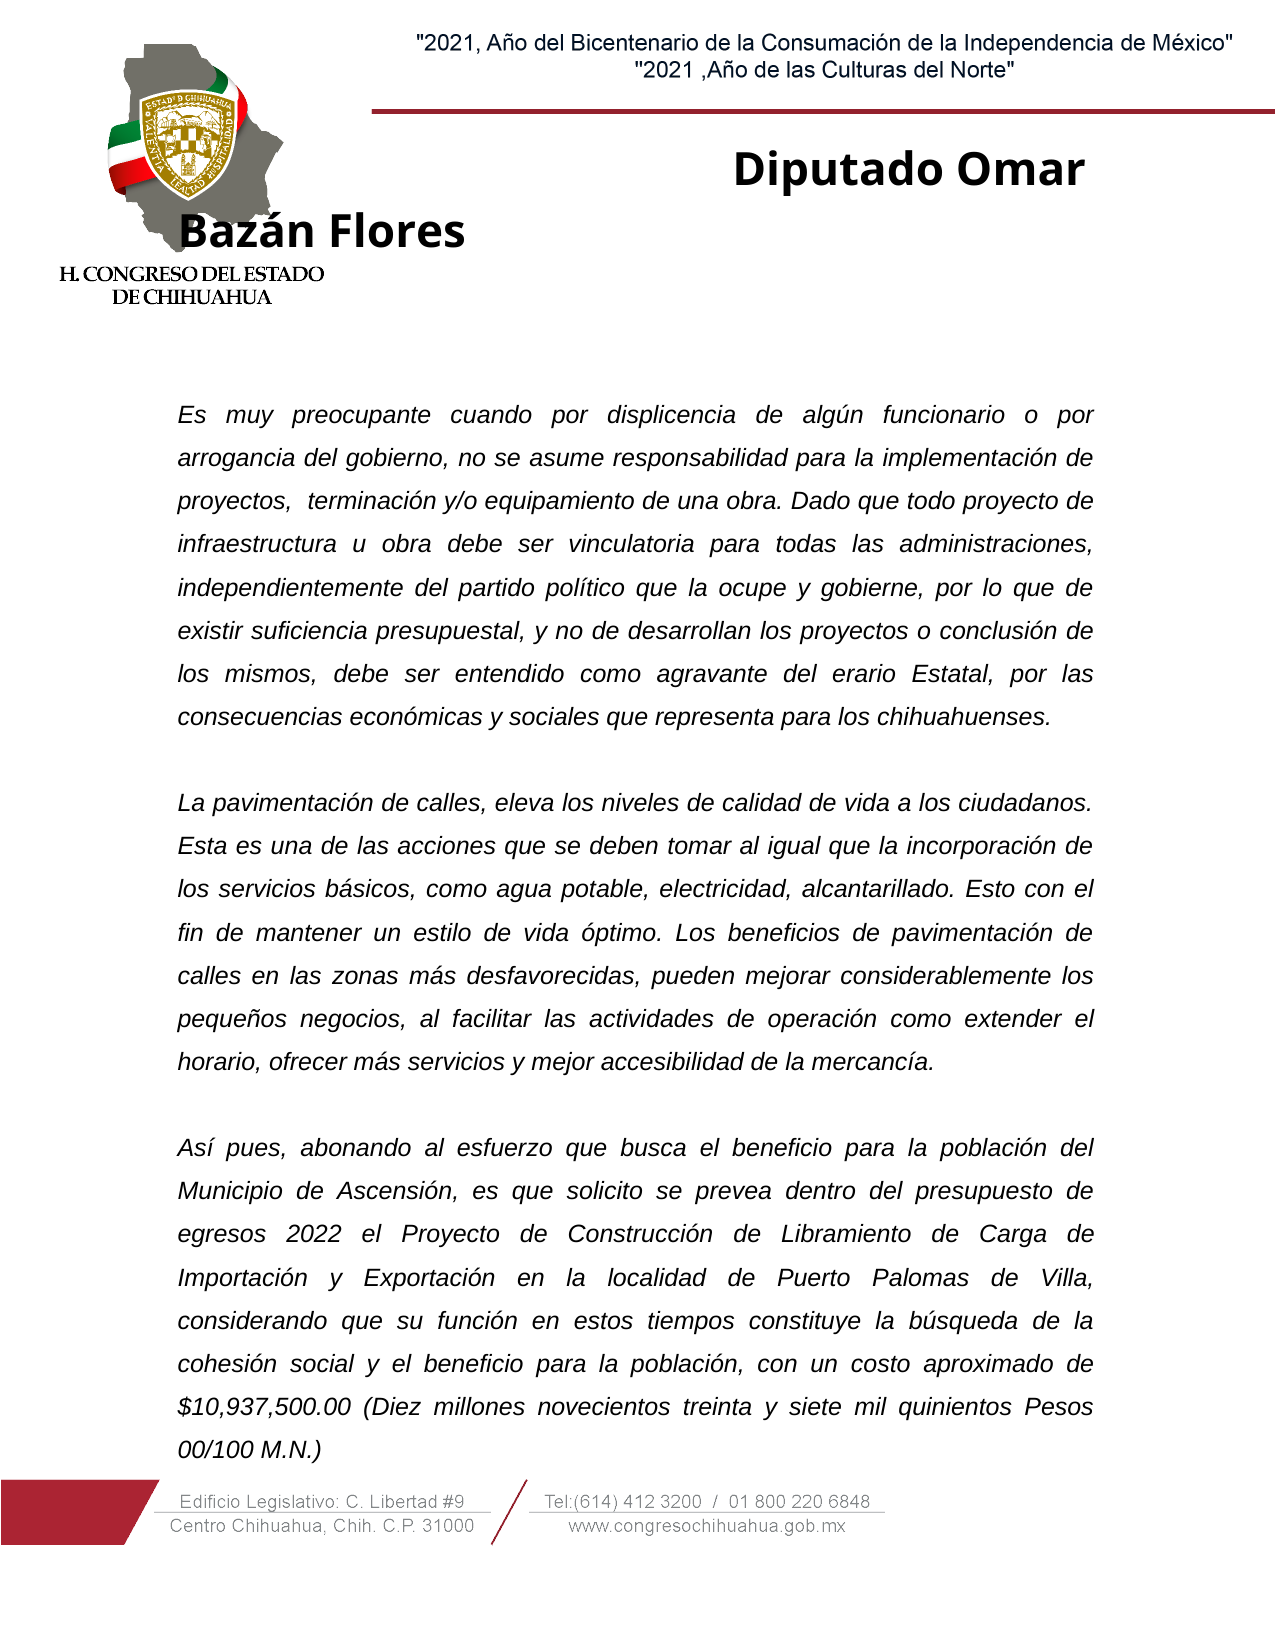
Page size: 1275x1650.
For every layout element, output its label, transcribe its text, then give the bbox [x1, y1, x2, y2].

text Es muy preocupante cuando por displicencia de algún funcionario o por arrogancia del gobierno, no se asume responsabilidad para la implementación de proyectos, terminación y/o equipamiento de una obra. Dado que todo proyecto de infraestructura u obra debe ser vinculatoria para todas las administraciones, independientemente del partido político que la ocupe y gobierne, por lo que de existir suficiencia presupuestal, y no de desarrollan los proyectos o conclusión de los mismos, debe ser entendido como agravante del erario Estatal, por las consecuencias económicas y sociales que representa para los chihuahuenses. [177, 400, 1098, 731]
text Así pues, abonando al esfuerzo que busca el beneficio para la población del Municipio de Ascensión, es que solicito se prevea dentro del presupuesto de egresos 2022 el Proyecto de Construcción de Libramiento de Carga de Importación y Exportación en la localidad de Puerto Palomas de Villa, considerando que su función en estos tiempos constituye la búsqueda de la cohesión social y el beneficio para la población, con un costo aproximado de $10,937,500.00 (Diez millones novecientos treinta y siete mil quinientos Pesos 00/100 M.N.) [177, 1133, 1098, 1464]
text La pavimentación de calles, eleva los niveles de calidad de vida a los ciudadanos. Esta es una de las acciones que se deben tomar al igual que la incorporación de los servicios básicos, como agua potable, electricidad, alcantarillado. Esto con el fin de mantener un estilo de vida óptimo. Los beneficios de pavimentación de calles en las zonas más desfavorecidas, pueden mejorar considerablemente los pequeños negocios, al facilitar las actividades de operación como extender el horario, ofrecer más servicios y mejor accesibilidad de la mercancía. [177, 788, 1098, 1076]
picture [0, 0, 1275, 1608]
